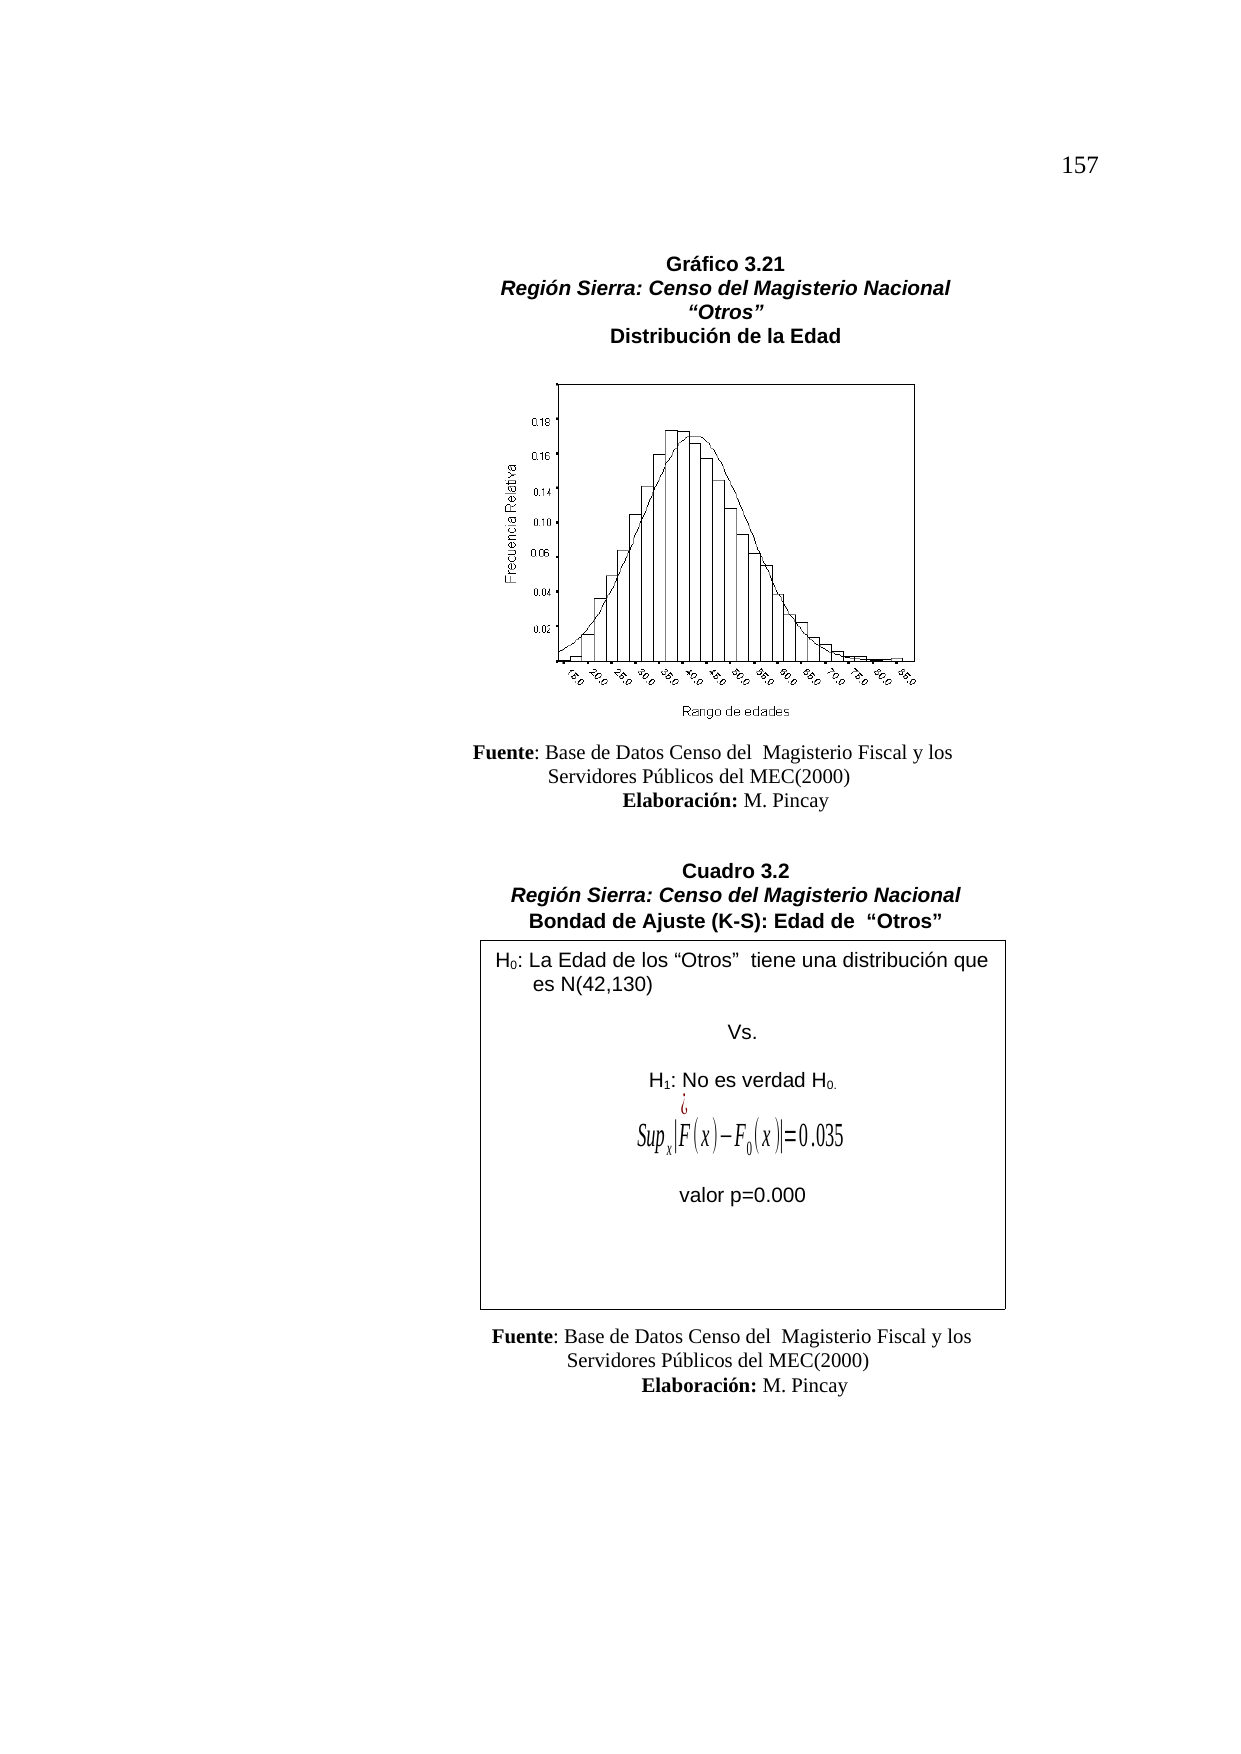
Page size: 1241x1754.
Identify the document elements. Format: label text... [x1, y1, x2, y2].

table_cell Distribución de la Edad [483, 324, 968, 348]
picture [498, 380, 924, 722]
table_cell “Otros” [483, 300, 968, 324]
table_cell Región Sierra: Censo del Magisterio Nacional [483, 276, 968, 300]
table_cell Elaboración: M. Pincay [465, 788, 986, 812]
table_header Fuente: Base de Datos Censo del Magisterio Fiscal y los Servidores Públicos del MEC(2000) [465, 740, 986, 788]
table_cell Bondad de Ajuste (K-S): Edad de “Otros” [483, 907, 988, 933]
table_header Cuadro 3.2 [483, 858, 988, 883]
table_cell Región Sierra: Censo del Magisterio Nacional [483, 883, 988, 907]
table_header Gráfico 3.21 [483, 252, 968, 276]
table_header Fuente: Base de Datos Censo del Magisterio Fiscal y los Servidores Públicos del MEC(2000) [484, 1324, 1005, 1372]
table_cell Elaboración: M. Pincay [484, 1373, 1005, 1397]
